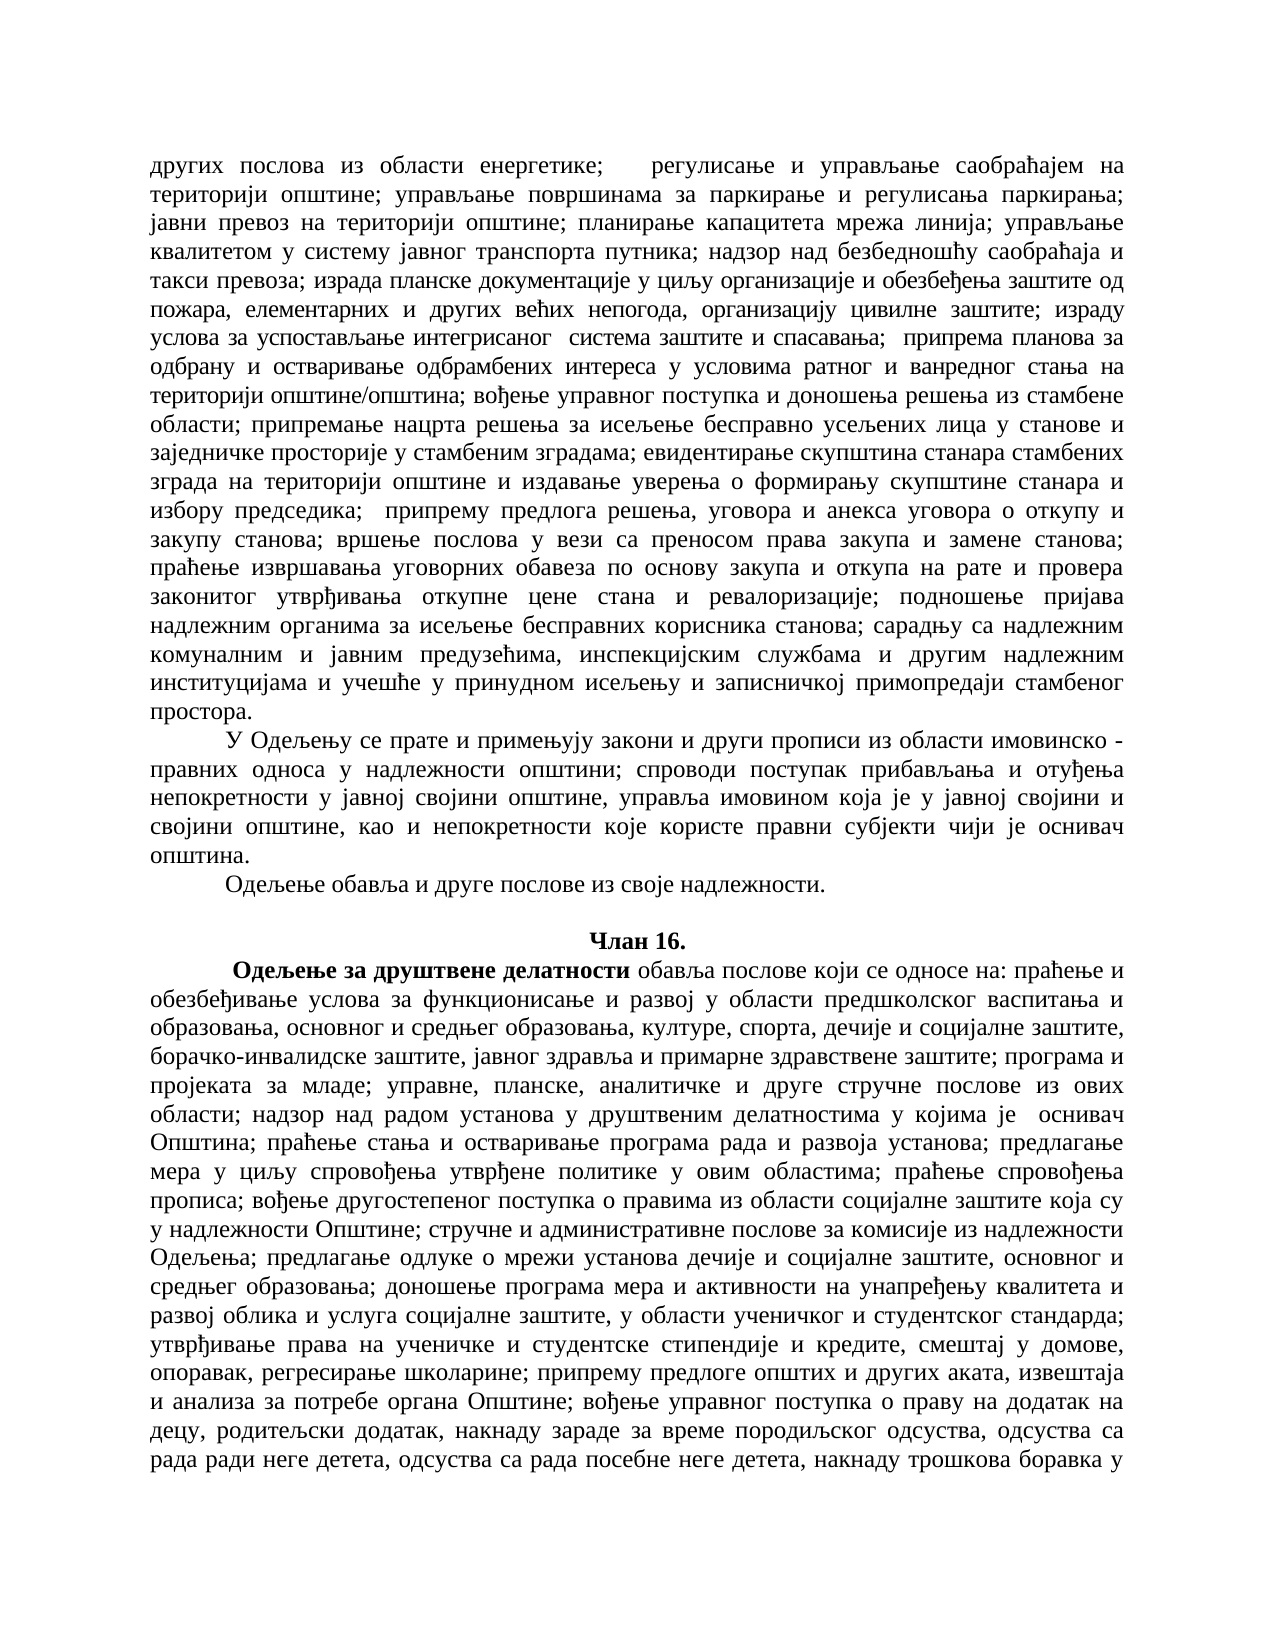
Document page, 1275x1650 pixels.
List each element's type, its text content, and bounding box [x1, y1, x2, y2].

text Одељење обавља и друге послове из своје надлежности. [150, 869, 1125, 897]
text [150, 955, 1125, 1472]
text У Одељењу се прате и примењују закони и други прописи из области имовинско - правних односа у надлежности општини; спроводи поступак прибављања и отуђења непокретности у јавној својини општине, управља имовином која је у јавној својини и својини општине, као и непокретности које користе правни субјекти чији је оснивач општина. [150, 725, 1125, 869]
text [150, 150, 1125, 725]
text Члан 16. [150, 926, 1125, 955]
